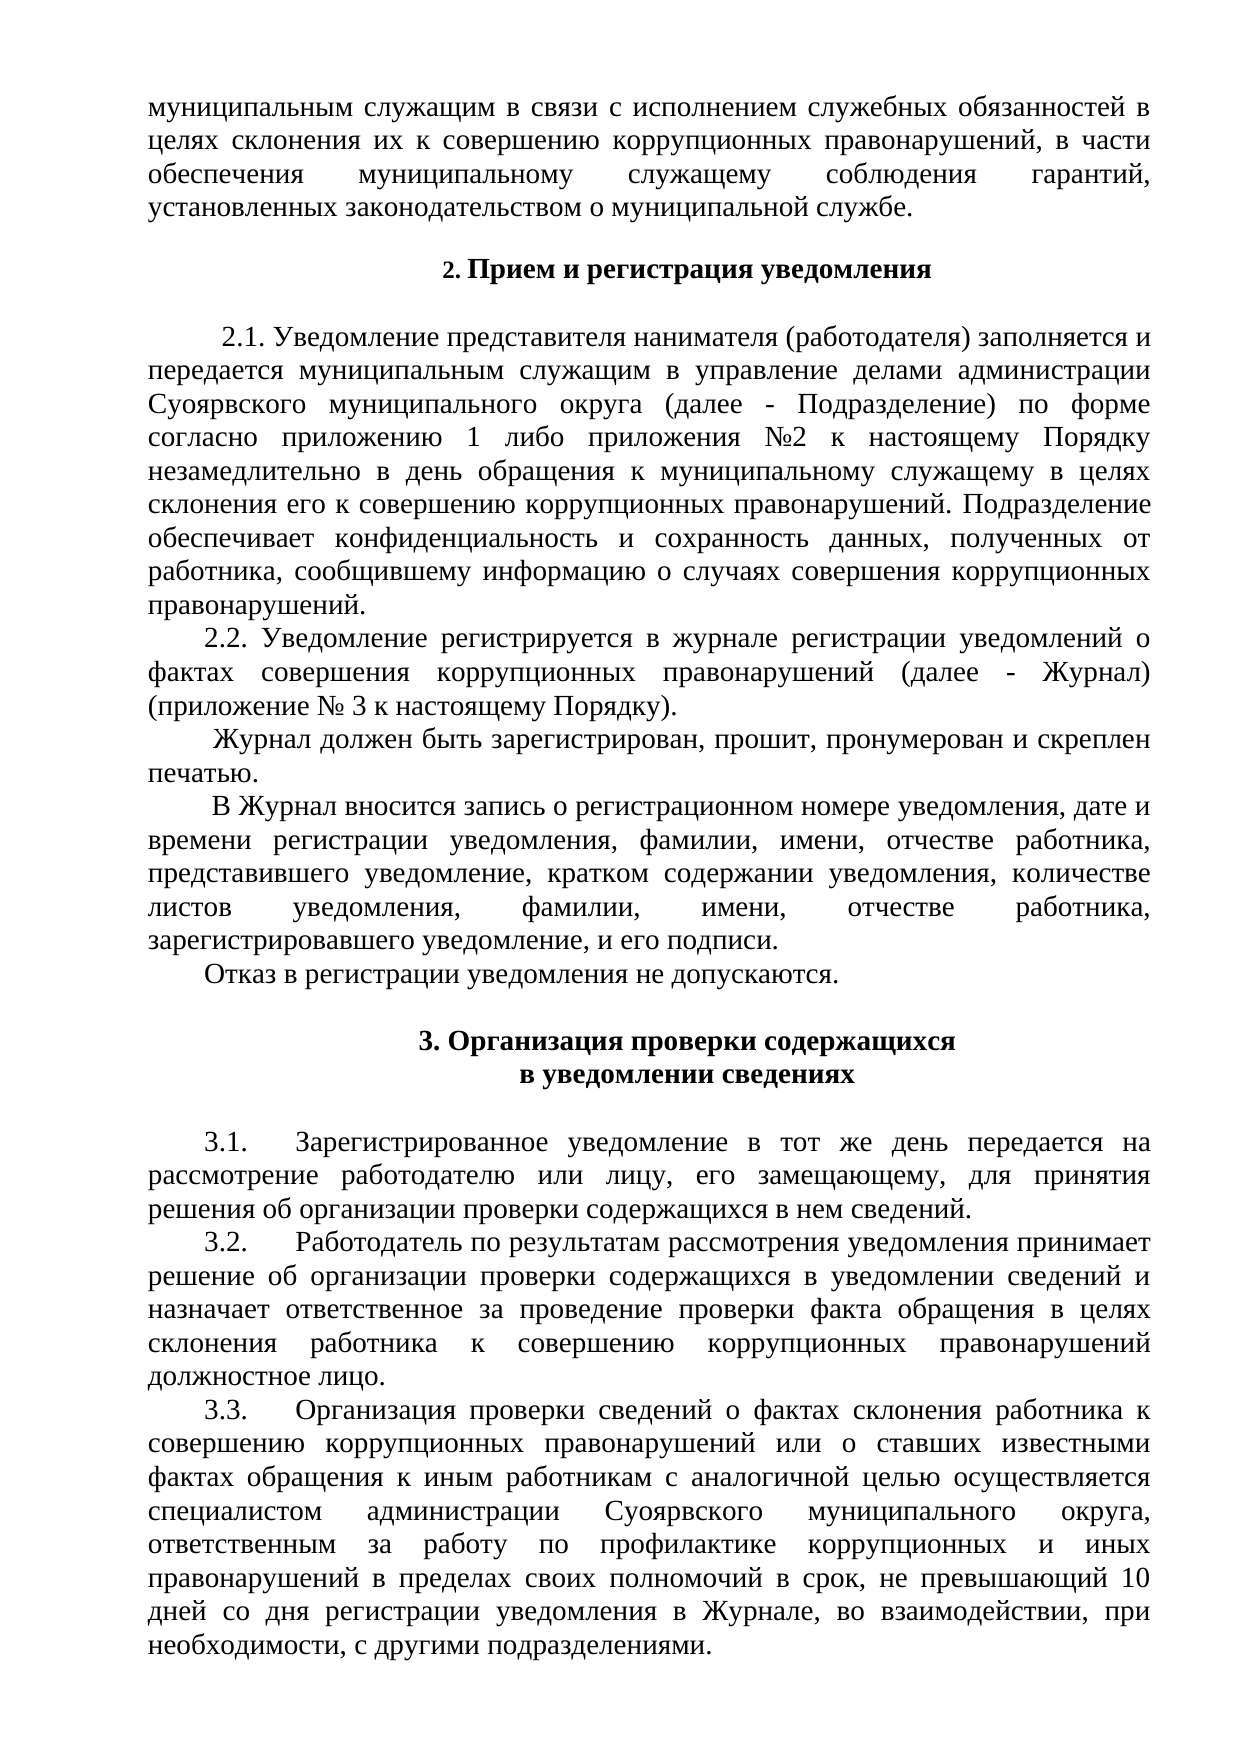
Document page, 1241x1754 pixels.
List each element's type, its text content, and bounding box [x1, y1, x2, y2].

text В Журнал вносится запись о регистрационном номере уведомления, дате и времени регистрации уведомления, фамилии, имени, отчестве работника, представившего уведомление, кратком содержании уведомления, количестве листов уведомления, фамилии, имени, отчестве работника, зарегистрировавшего уведомление, и его подписи. [148, 788, 1152, 956]
text 3.1. Зарегистрированное уведомление в тот же день передается на рассмотрение работодателю или лицу, его замещающему, для принятия решения об организации проверки содержащихся в нем сведений. [148, 1124, 1152, 1224]
text 3. Организация проверки содержащихся [148, 1023, 1152, 1057]
text 2.2. Уведомление регистрируется в журнале регистрации уведомлений о фактах совершения коррупционных правонарушений (далее - Журнал) (приложение № 3 к настоящему Порядку). [148, 621, 1152, 721]
text Отказ в регистрации уведомления не допускаются. [148, 956, 1152, 989]
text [148, 89, 1152, 223]
text 3.3. Организация проверки сведений о фактах склонения работника к совершению коррупционных правонарушений или о ставших известными фактах обращения к иным работникам с аналогичной целью осуществляется специалистом администрации Суоярвского муниципального округа, ответственным за работу по профилактике коррупционных и иных правонарушений в пределах своих полномочий в срок, не превышающий 10 дней со дня регистрации уведомления в Журнале, во взаимодействии, при необходимости, с другими подразделениями. [148, 1392, 1152, 1660]
text в уведомлении сведениях [148, 1057, 1152, 1090]
text 3.2. Работодатель по результатам рассмотрения уведомления принимает решение об организации проверки содержащихся в уведомлении сведений и назначает ответственное за проведение проверки факта обращения в целях склонения работника к совершению коррупционных правонарушений должностное лицо. [148, 1224, 1152, 1392]
text 2.1. Уведомление представителя нанимателя (работодателя) заполняется и передается муниципальным служащим в управление делами администрации Суоярвского муниципального округа (далее - Подразделение) по форме согласно приложению 1 либо приложения №2 к настоящему Порядку незамедлительно в день обращения к муниципальному служащему в целях склонения его к совершению коррупционных правонарушений. Подразделение обеспечивает конфиденциальность и сохранность данных, полученных от работника, сообщившему информацию о случаях совершения коррупционных правонарушений. [148, 319, 1152, 621]
text Журнал должен быть зарегистрирован, прошит, пронумерован и скреплен печатью. [148, 721, 1152, 788]
text 2. Прием и регистрация уведомления [148, 252, 1152, 285]
